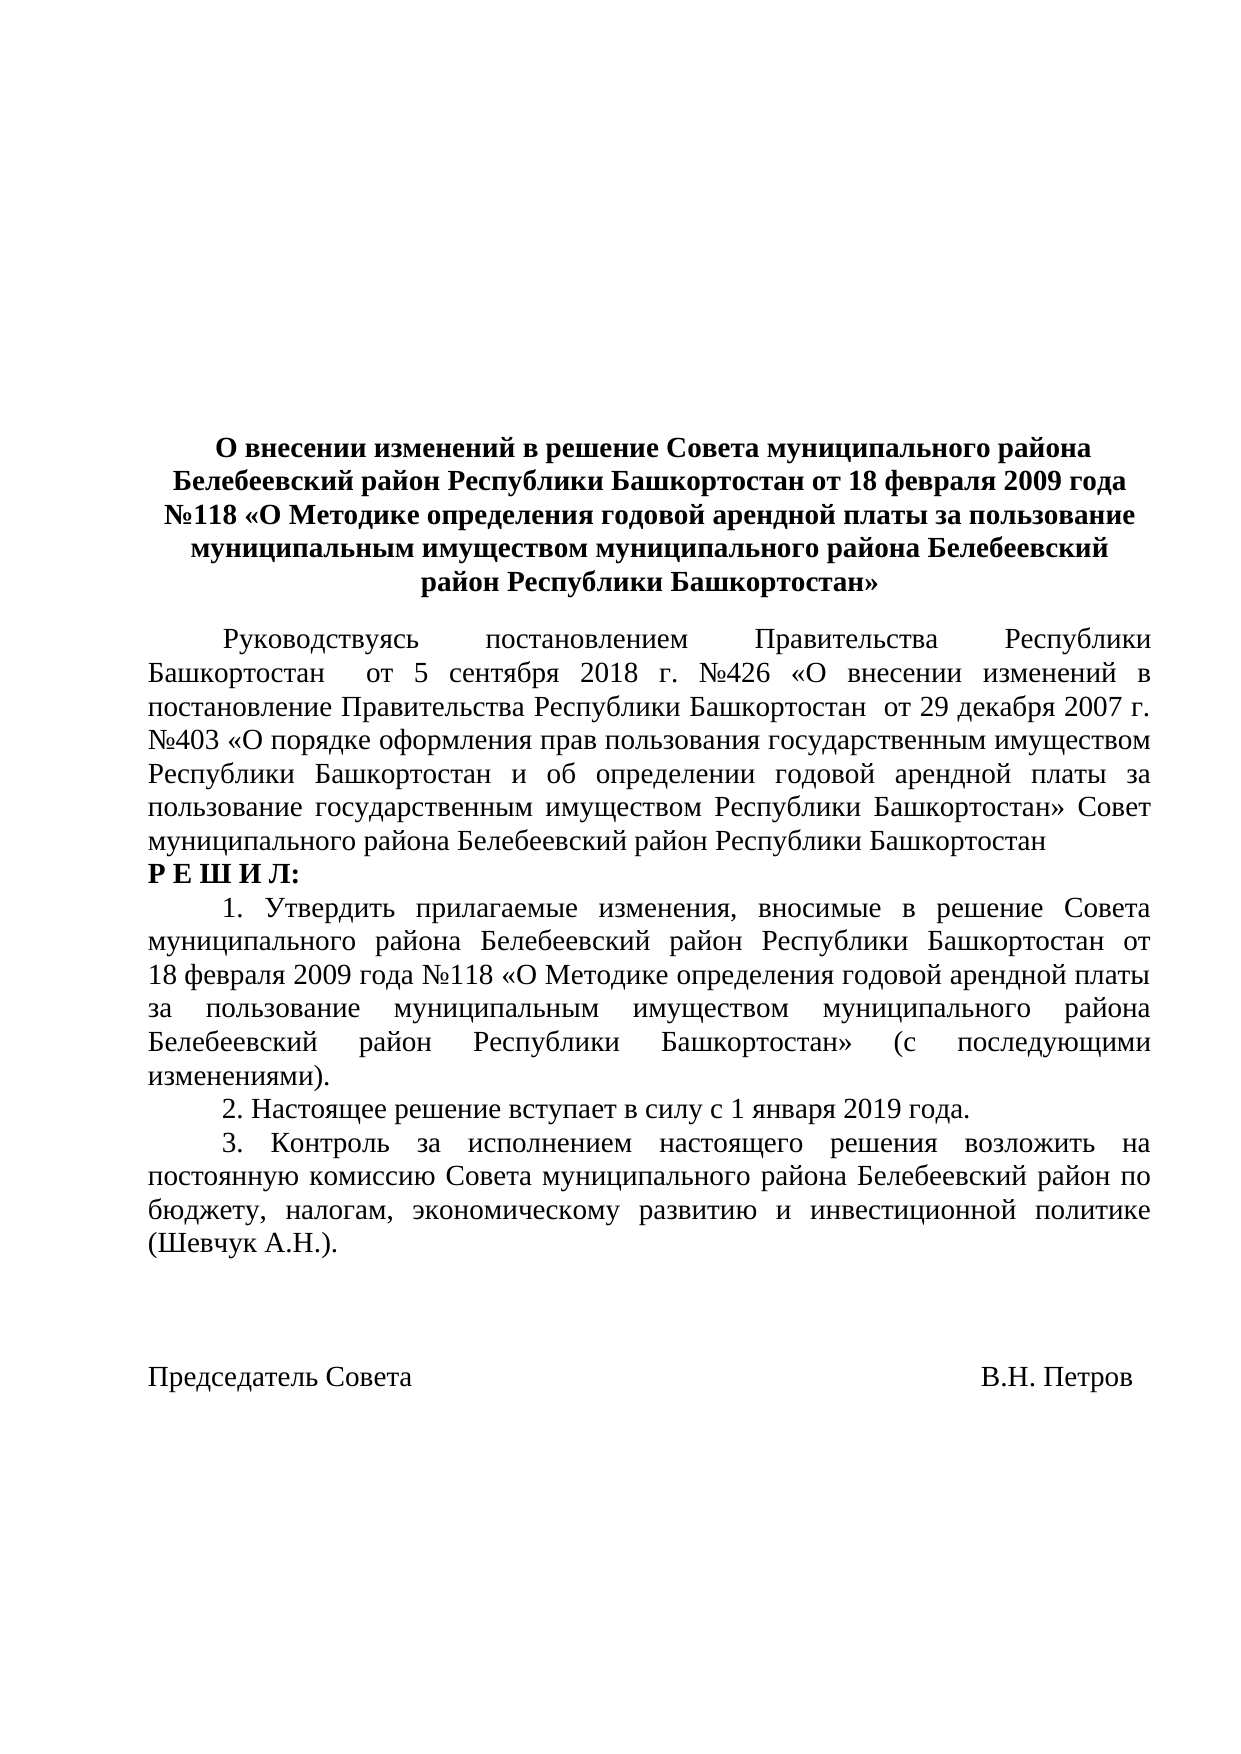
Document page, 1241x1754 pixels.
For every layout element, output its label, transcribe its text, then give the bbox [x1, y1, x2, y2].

text 2. Настоящее решение вступает в силу с 1 января 2019 года. [148, 1091, 1152, 1125]
text 1. Утвердить прилагаемые изменения, вносимые в решение Совета муниципального района Белебеевский район Республики Башкортостан от 18 февраля 2009 года №118 «О Методике определения годовой арендной платы за пользование муниципальным имуществом муниципального района Белебеевский район Республики Башкортостан» (с последующими изменениями). [148, 890, 1152, 1091]
text О внесении изменений в решение Совета муниципального района Белебеевский район Республики Башкортостан от 18 февраля 2009 года №118 «О Методике определения годовой арендной платы за пользование муниципальным имуществом муниципального района Белебеевский район Республики Башкортостан» [148, 430, 1152, 598]
text Руководствуясь постановлением Правительства Республики Башкортостан от 5 сентября 2018 г. №426 «О внесении изменений в постановление Правительства Республики Башкортостан от 29 декабря 2007 г. №403 «О порядке оформления прав пользования государственным имуществом Республики Башкортостан и об определении годовой арендной платы за пользование государственным имуществом Республики Башкортостан» Совет муниципального района Белебеевский район Республики Башкортостан [148, 622, 1152, 856]
text Р Е Ш И Л: [148, 856, 1152, 890]
text 3. Контроль за исполнением настоящего решения возложить на постоянную комиссию Совета муниципального района Белебеевский район по бюджету, налогам, экономическому развитию и инвестиционной политике (Шевчук А.Н.). [148, 1125, 1152, 1259]
text Председатель Совета В.Н. Петров [148, 1359, 1152, 1393]
